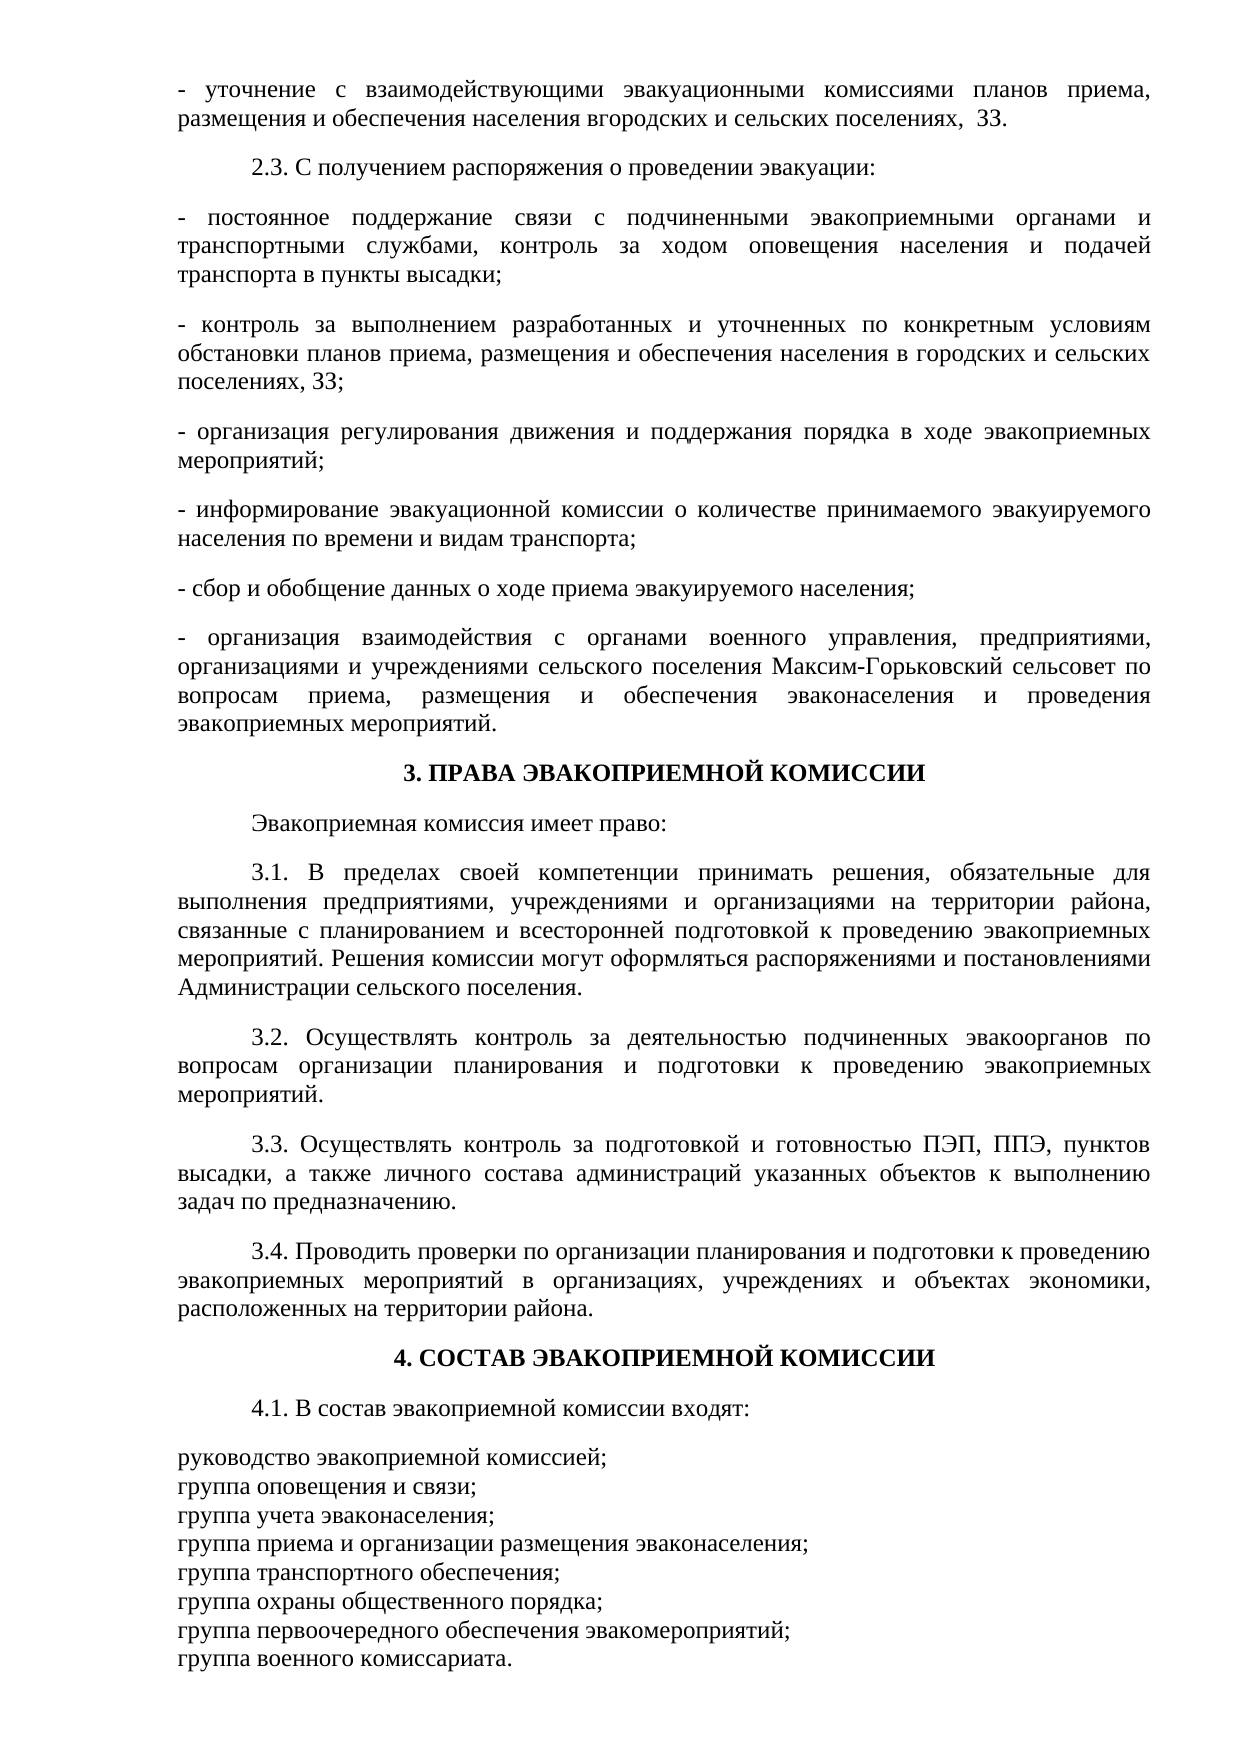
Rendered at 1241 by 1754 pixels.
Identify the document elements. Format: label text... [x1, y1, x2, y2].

text группа военного комиссариата. [177, 1643, 1152, 1672]
text группа транспортного обеспечения; [177, 1557, 1152, 1586]
text группа первоочередного обеспечения эвакомероприятий; [177, 1615, 1152, 1643]
text руководство эвакоприемной комиссией; [177, 1442, 1152, 1471]
text группа оповещения и связи; [177, 1471, 1152, 1500]
text - контроль за выполнением разработанных и уточненных по конкретным условиям обстановки планов приема, размещения и обеспечения населения в городских и сельских поселениях, ЗЗ; [177, 309, 1152, 395]
text группа охраны общественного порядка; [177, 1586, 1152, 1615]
text 3.3. Осуществлять контроль за подготовкой и готовностью ПЭП, ППЭ, пунктов высадки, а также личного состава администраций указанных объектов к выполнению задач по предназначению. [177, 1129, 1152, 1215]
text - организация взаимодействия с органами военного управления, предприятиями, организациями и учреждениями сельского поселения Максим-Горьковский сельсовет по вопросам приема, размещения и обеспечения эваконаселения и проведения эвакоприемных мероприятий. [177, 622, 1152, 737]
text группа приема и организации размещения эваконаселения; [177, 1528, 1152, 1557]
text - сбор и обобщение данных о ходе приема эвакуируемого населения; [177, 573, 1152, 601]
text - организация регулирования движения и поддержания порядка в ходе эвакоприемных мероприятий; [177, 416, 1152, 473]
text 3.2. Осуществлять контроль за деятельностью подчиненных эвакоорганов по вопросам организации планирования и подготовки к проведению эвакоприемных мероприятий. [177, 1022, 1152, 1108]
text 3. ПРАВА ЭВАКОПРИЕМНОЙ КОМИССИИ [177, 758, 1152, 787]
text Эвакоприемная комиссия имеет право: [177, 808, 1152, 836]
text 2.3. С получением распоряжения о проведении эвакуации: [177, 152, 1152, 181]
text 4. СОСТАВ ЭВАКОПРИЕМНОЙ КОМИССИИ [177, 1343, 1152, 1372]
text - уточнение с взаимодействующими эвакуационными комиссиями планов приема, размещения и обеспечения населения вгородских и сельских поселениях, ЗЗ. [177, 74, 1152, 131]
text группа учета эваконаселения; [177, 1500, 1152, 1528]
text 3.1. В пределах своей компетенции принимать решения, обязательные для выполнения предприятиями, учреждениями и организациями на территории района, связанные с планированием и всесторонней подготовкой к проведению эвакоприемных мероприятий. Решения комиссии могут оформляться распоряжениями и постановлениями Администрации сельского поселения. [177, 857, 1152, 1001]
text - информирование эвакуационной комиссии о количестве принимаемого эвакуируемого населения по времени и видам транспорта; [177, 494, 1152, 552]
text 4.1. В состав эвакоприемной комиссии входят: [177, 1393, 1152, 1421]
text 3.4. Проводить проверки по организации планирования и подготовки к проведению эвакоприемных мероприятий в организациях, учреждениях и объектах экономики, расположенных на территории района. [177, 1236, 1152, 1322]
text - постоянное поддержание связи с подчиненными эвакоприемными органами и транспортными службами, контроль за ходом оповещения населения и подачей транспорта в пункты высадки; [177, 202, 1152, 288]
